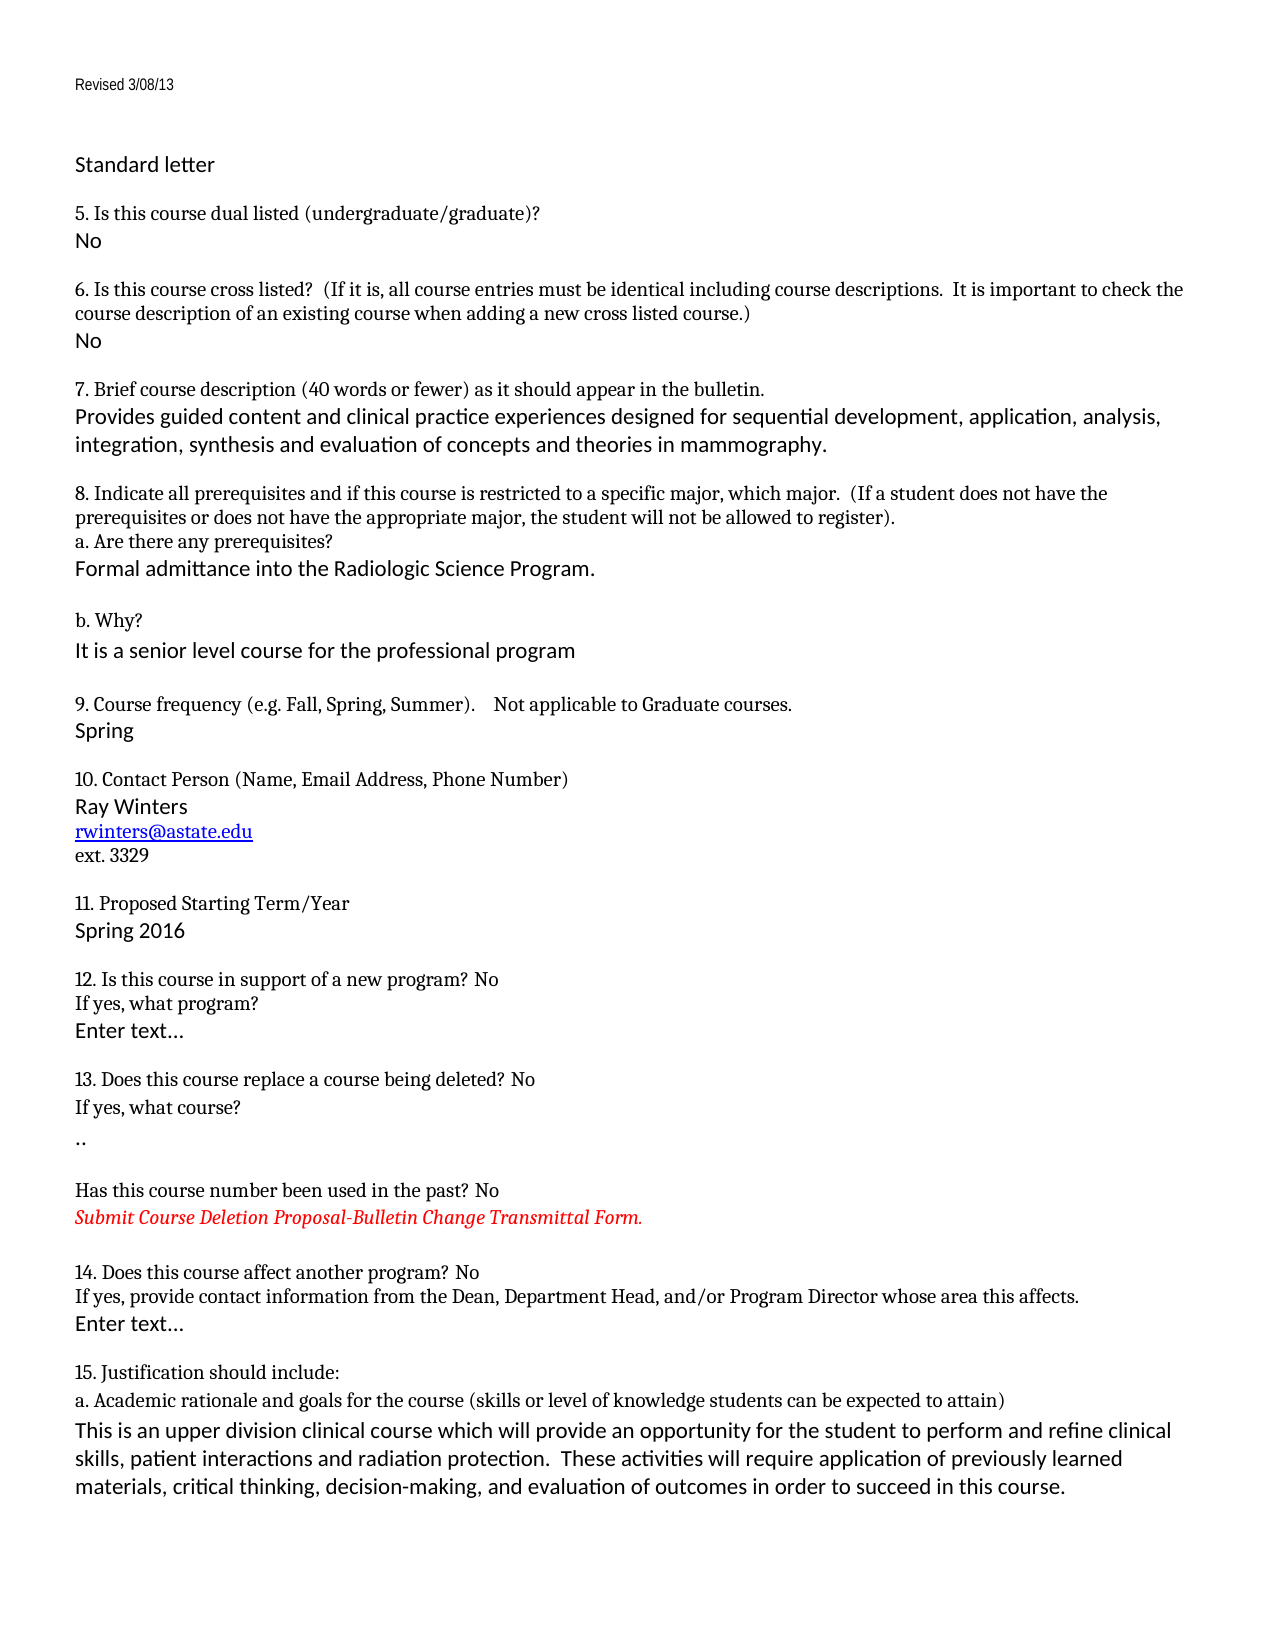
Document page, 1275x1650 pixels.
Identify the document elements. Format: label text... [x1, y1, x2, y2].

text a. Academic rationale and goals for the course (skills or level of knowledge students can be expected to attain) [75, 1388, 1200, 1412]
text 11. Proposed Starting Term/Year [75, 892, 1200, 916]
text 15. Justification should include: [75, 1361, 1200, 1385]
text b. Why? [75, 609, 1200, 633]
text Submit Course Deletion Proposal-Bulletin Change Transmittal Form. [75, 1206, 1200, 1230]
text 13. Does this course replace a course being deleted? [75, 1068, 1200, 1092]
text 12. Is this course in support of a new program? [75, 968, 1200, 992]
text 6. Is this course cross listed? (If it is, all course entries must be identical including course descriptions. It is important to check the course description of an existing course when adding a new cross listed course.) [75, 278, 1200, 326]
text a. Are there any prerequisites? [75, 530, 1200, 554]
text Has this course number been used in the past? [75, 1178, 1200, 1202]
text 9. Course frequency (e.g. Fall, Spring, Summer). Not applicable to Graduate courses. [75, 692, 1200, 716]
text 10. Contact Person (Name, Email Address, Phone Number) [75, 768, 1200, 792]
text 14. Does this course affect another program? [75, 1261, 1200, 1285]
text If yes, provide contact information from the Dean, Department Head, and/or Program Director whose area this affects. [75, 1285, 1200, 1309]
text 7. Brief course description (40 words or fewer) as it should appear in the bulletin. [75, 378, 1200, 402]
text 8. Indicate all prerequisites and if this course is restricted to a specific major, which major. (If a student does not have the prerequisites or does not have the appropriate major, the student will not be allowed to register). [75, 482, 1200, 530]
text 5. Is this course dual listed (undergraduate/graduate)? [75, 202, 1200, 226]
text If yes, what program? [75, 992, 1200, 1016]
text If yes, what course? [75, 1095, 1200, 1119]
